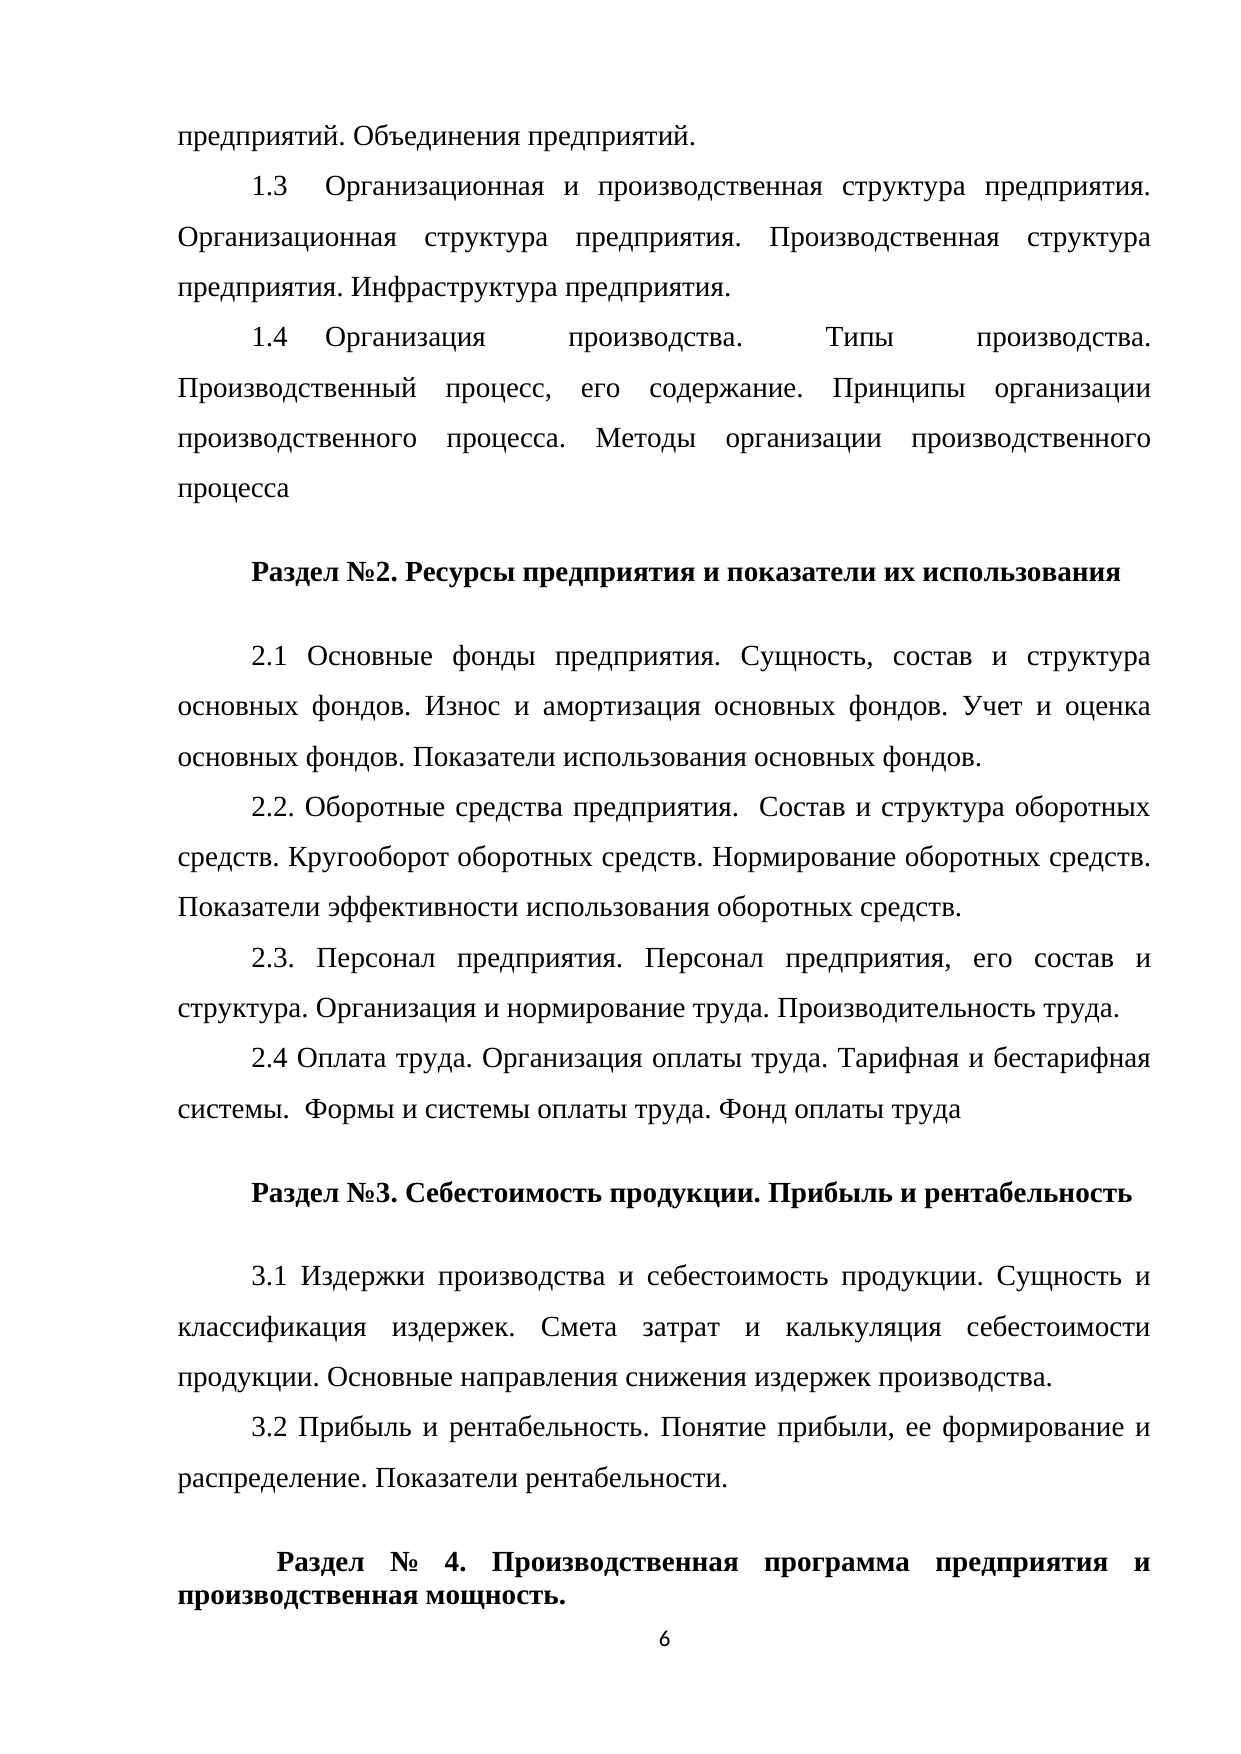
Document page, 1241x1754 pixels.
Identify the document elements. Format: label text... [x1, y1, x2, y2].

text 2.2. Оборотные средства предприятия. Состав и структура оборотных средств. Кругооборот оборотных средств. Нормирование оборотных средств. Показатели эффективности использования оборотных средств. [177, 789, 1152, 923]
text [177, 118, 1152, 152]
text 3.1 Издержки производства и себестоимость продукции. Сущность и классификация издержек. Смета затрат и калькуляция себестоимости продукции. Основные направления снижения издержек производства. [177, 1258, 1152, 1393]
text 1.4 Организация производства. Типы производства. Производственный процесс, его содержание. Принципы организации производственного процесса. Методы организации производственного процесса [177, 319, 1152, 504]
text 3.2 Прибыль и рентабельность. Понятие прибыли, ее формирование и распределение. Показатели рентабельности. [177, 1409, 1152, 1493]
text Раздел №2. Ресурсы предприятия и показатели их использования [177, 554, 1152, 588]
text 2.3. Персонал предприятия. Персонал предприятия, его состав и структура. Организация и нормирование труда. Производительность труда. [177, 940, 1152, 1024]
text 2.1 Основные фонды предприятия. Сущность, состав и структура основных фондов. Износ и амортизация основных фондов. Учет и оценка основных фондов. Показатели использования основных фондов. [177, 638, 1152, 772]
text 1.3 Организационная и производственная структура предприятия. Организационная структура предприятия. Производственная структура предприятия. Инфраструктура предприятия. [177, 168, 1152, 303]
text Раздел № 4. Производственная программа предприятия и производственная мощность. [177, 1544, 1152, 1611]
text Раздел №3. Себестоимость продукции. Прибыль и рентабельность [177, 1175, 1152, 1208]
text 2.4 Оплата труда. Организация оплаты труда. Тарифная и бестарифная системы. Формы и системы оплаты труда. Фонд оплаты труда [177, 1041, 1152, 1124]
